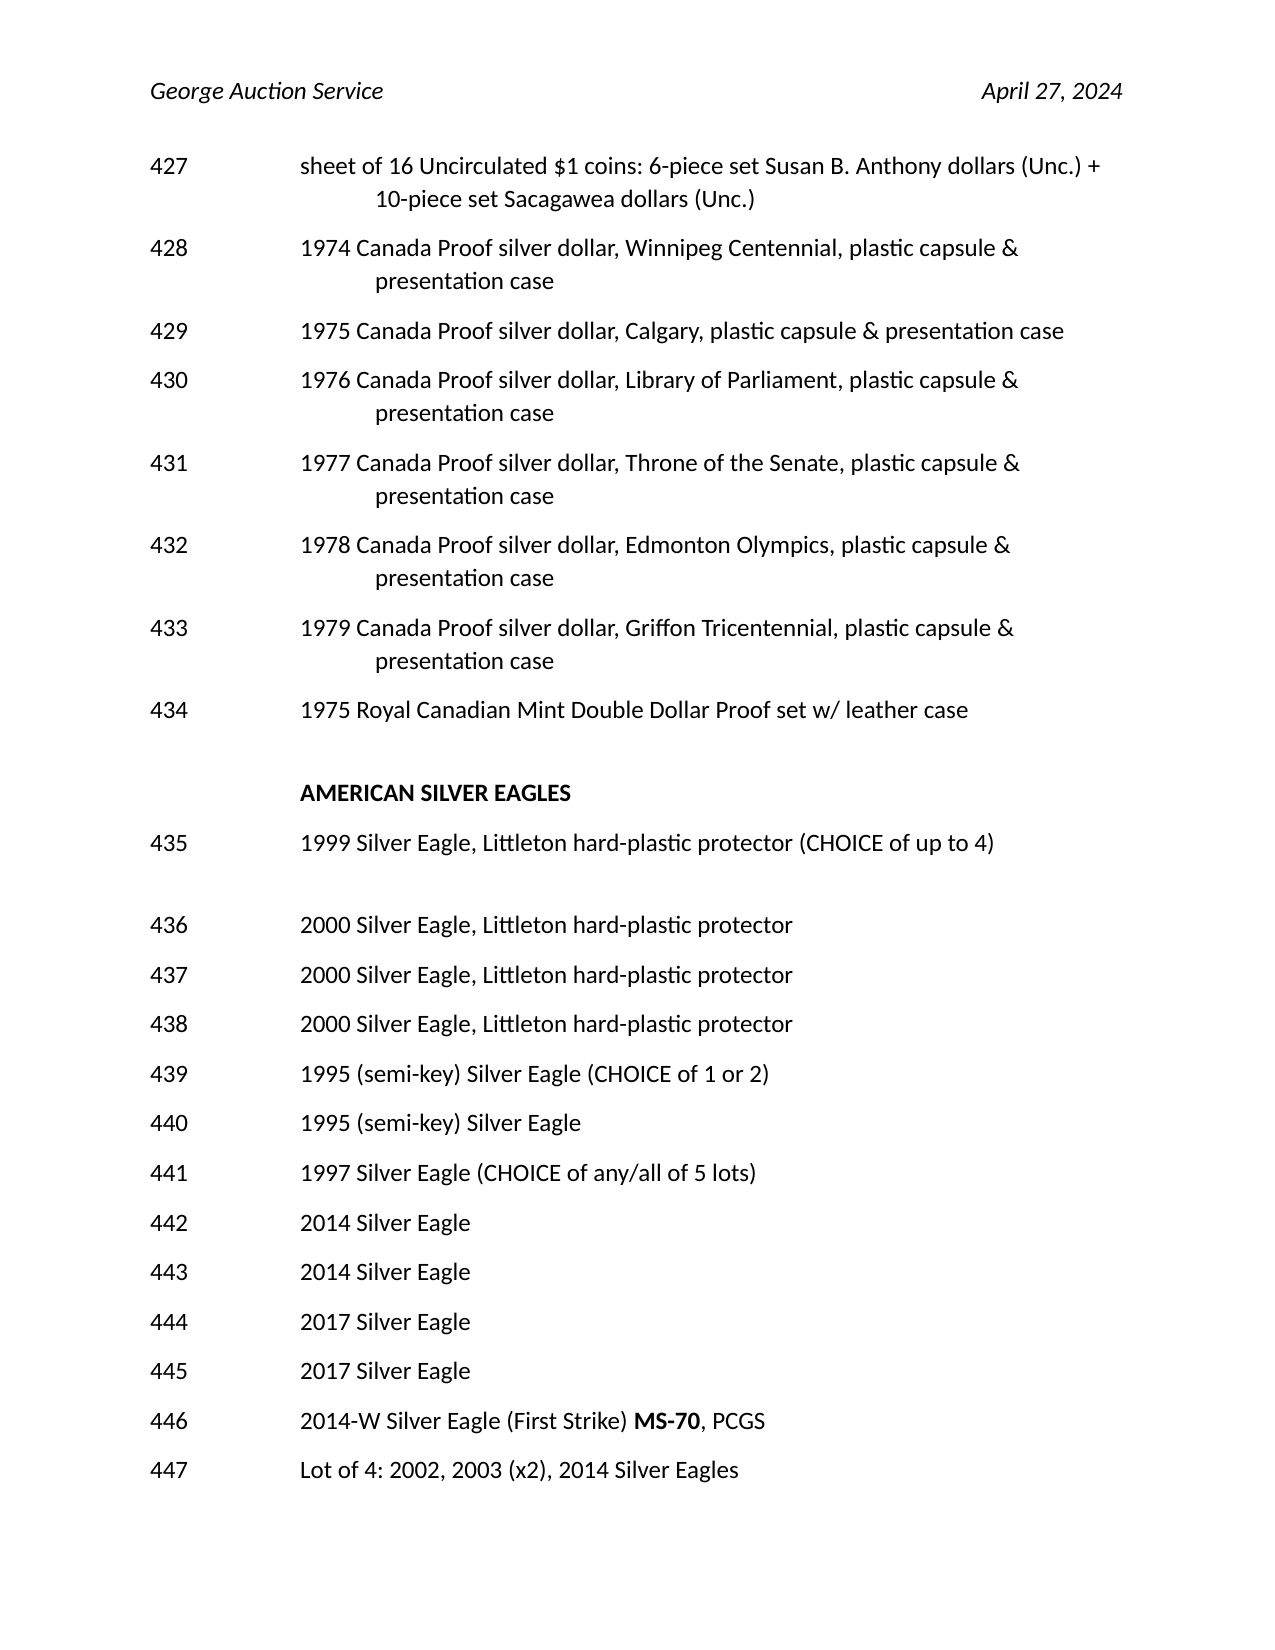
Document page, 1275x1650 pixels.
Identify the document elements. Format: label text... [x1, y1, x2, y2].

text 443 2014 Silver Eagle [150, 1256, 1125, 1287]
text 432 1978 Canada Proof silver dollar, Edmonton Olympics, plastic capsule & presentation case [150, 529, 1125, 593]
text 444 2017 Silver Eagle [150, 1306, 1125, 1336]
text 440 1995 (semi-key) Silver Eagle [150, 1107, 1125, 1138]
text 430 1976 Canada Proof silver dollar, Library of Parliament, plastic capsule & presentation case [150, 364, 1125, 428]
text 431 1977 Canada Proof silver dollar, Throne of the Senate, plastic capsule & presentation case [150, 447, 1125, 511]
text 438 2000 Silver Eagle, Littleton hard-plastic protector [150, 1008, 1125, 1039]
text 429 1975 Canada Proof silver dollar, Calgary, plastic capsule & presentation case [150, 315, 1125, 346]
text 434 1975 Royal Canadian Mint Double Dollar Proof set w/ leather case [150, 694, 1125, 758]
text 435 1999 Silver Eagle, Littleton hard-plastic protector (CHOICE of up to 4) [150, 827, 1125, 890]
text 439 1995 (semi-key) Silver Eagle (CHOICE of 1 or 2) [150, 1058, 1125, 1088]
text 445 2017 Silver Eagle [150, 1355, 1125, 1386]
text 437 2000 Silver Eagle, Littleton hard-plastic protector [150, 959, 1125, 989]
text 447 Lot of 4: 2002, 2003 (x2), 2014 Silver Eagles [150, 1454, 1125, 1485]
text AMERICAN SILVER EAGLES [150, 777, 1125, 808]
text 446 2014-W Silver Eagle (First Strike) MS-70, PCGS [150, 1405, 1125, 1436]
text 433 1979 Canada Proof silver dollar, Griffon Tricentennial, plastic capsule & presentation case [150, 612, 1125, 676]
text 436 2000 Silver Eagle, Littleton hard-plastic protector [150, 909, 1125, 940]
text 442 2014 Silver Eagle [150, 1207, 1125, 1237]
text 427 sheet of 16 Uncirculated $1 coins: 6-piece set Susan B. Anthony dollars (Unc.) + 10-piece set Sacagawea dollars (Unc.) [150, 150, 1125, 213]
text 441 1997 Silver Eagle (CHOICE of any/all of 5 lots) [150, 1157, 1125, 1188]
text 428 1974 Canada Proof silver dollar, Winnipeg Centennial, plastic capsule & presentation case [150, 232, 1125, 296]
